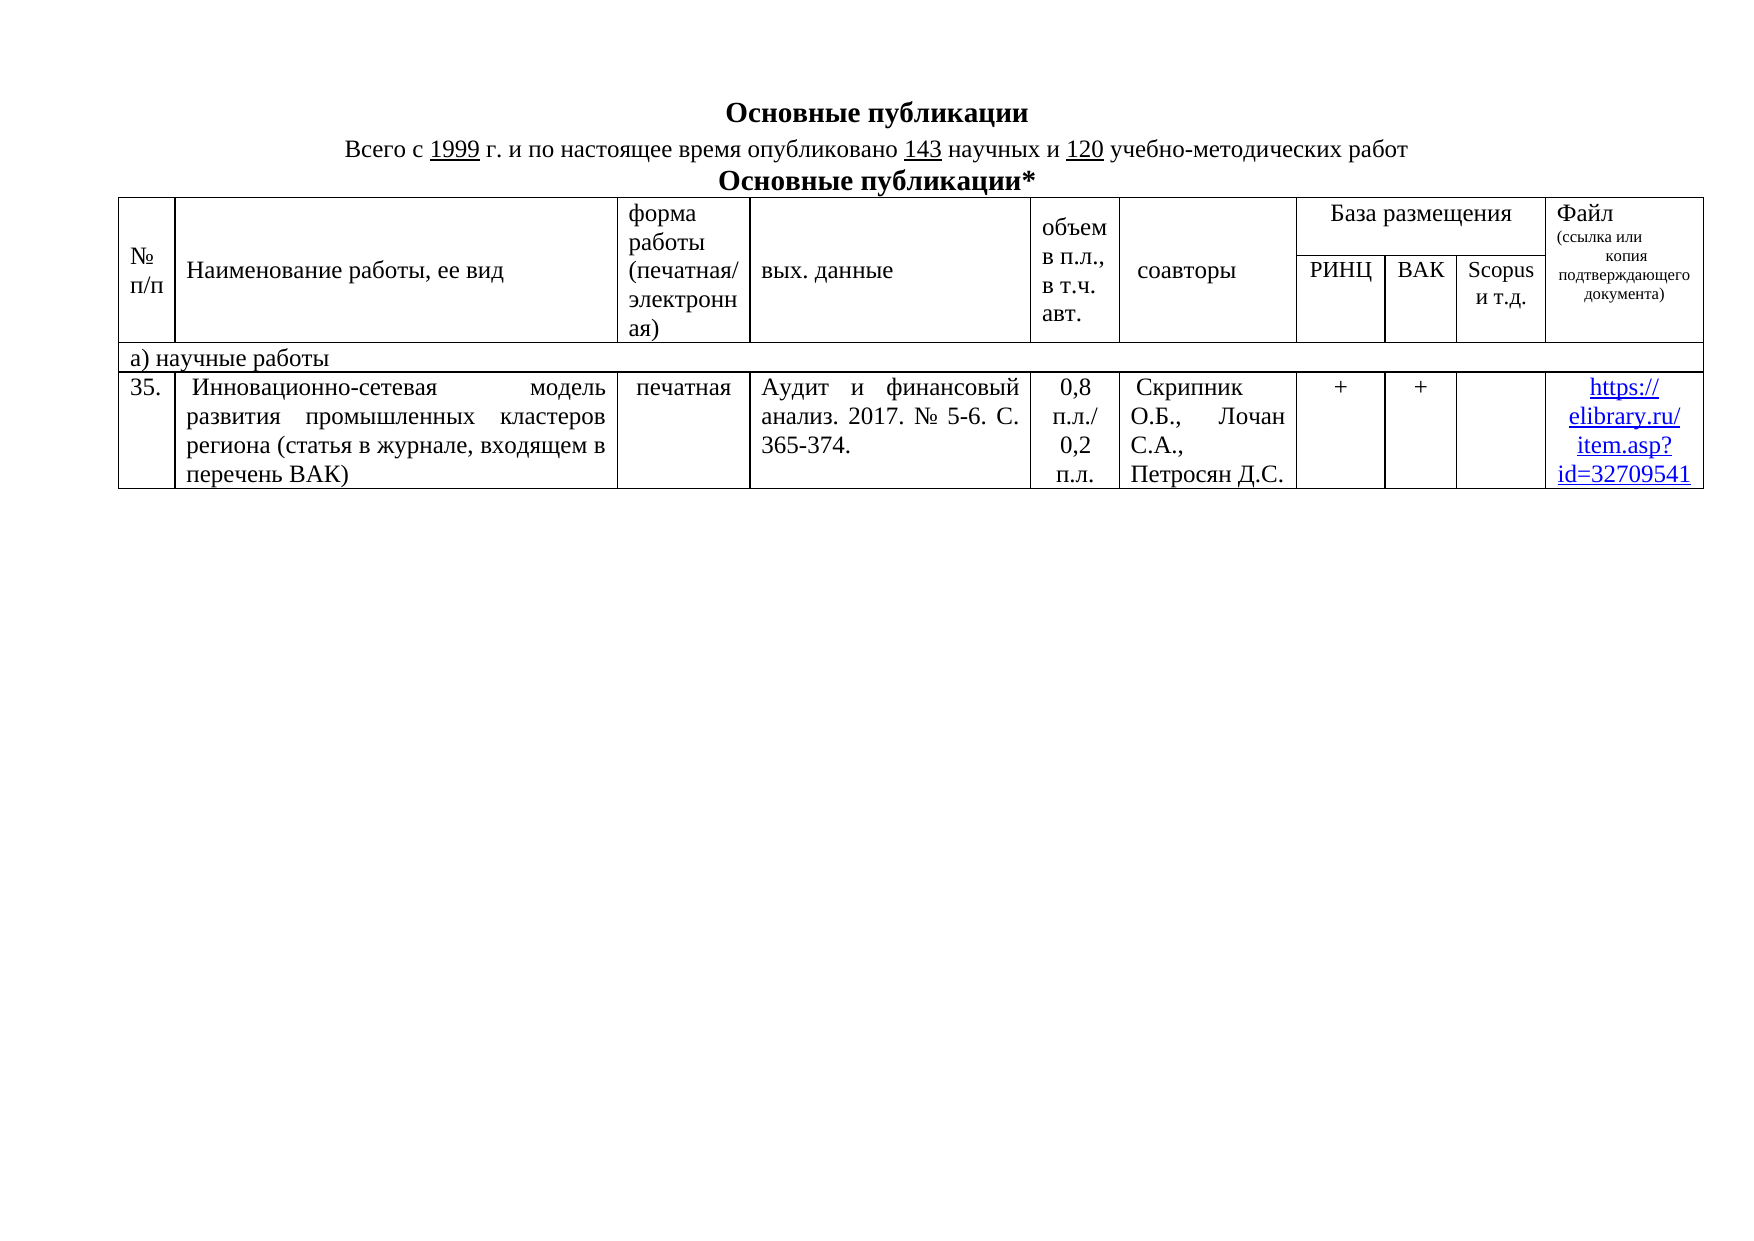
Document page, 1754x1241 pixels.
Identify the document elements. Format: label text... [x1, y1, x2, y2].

table_cell Скрипник О.Б., Лочан С.А., Петросян Д.С. [1120, 373, 1296, 487]
text Основные публикации [118, 95, 1636, 128]
table_header База размещения [1297, 198, 1545, 255]
table_header № п/п [119, 198, 174, 342]
table_cell + [1297, 373, 1384, 487]
table_cell + [1386, 373, 1456, 487]
text Всего с 1999 г. и по настоящее время опубликовано 143 научных и 120 учебно-методических работ [118, 134, 1634, 163]
table_cell [1457, 373, 1545, 487]
table_cell https://elibrary.ru/item.asp?id=32709541 [1546, 373, 1703, 487]
table_header вых. данные [751, 198, 1030, 342]
table_cell 0,8 п.л./ 0,2 п.л. [1031, 373, 1119, 487]
table_cell ВАК [1386, 256, 1456, 342]
table_header объем в п.л., в т.ч. авт. [1031, 198, 1119, 342]
table_cell печатная [618, 373, 749, 487]
table_cell Scopus и т.д. [1457, 256, 1545, 342]
table_header Файл (ссылка или копия подтверждающего документа) [1546, 198, 1703, 342]
table_header форма работы (печатная/ электронная) [618, 198, 749, 342]
table_cell Инновационно-сетевая модель развития промышленных кластеров региона (статья в журнале, входящем в перечень ВАК) [176, 373, 617, 487]
table_cell 35. [119, 373, 174, 487]
table_cell РИНЦ [1297, 256, 1384, 342]
table_cell Аудит и финансовый анализ. 2017. № 5-6. С. 365-374. [751, 373, 1030, 487]
table_header Наименование работы, ее вид [176, 198, 617, 342]
table_header соавторы [1120, 198, 1296, 342]
table_cell а) научные работы [119, 343, 1703, 371]
text Основные публикации* [118, 163, 1636, 197]
